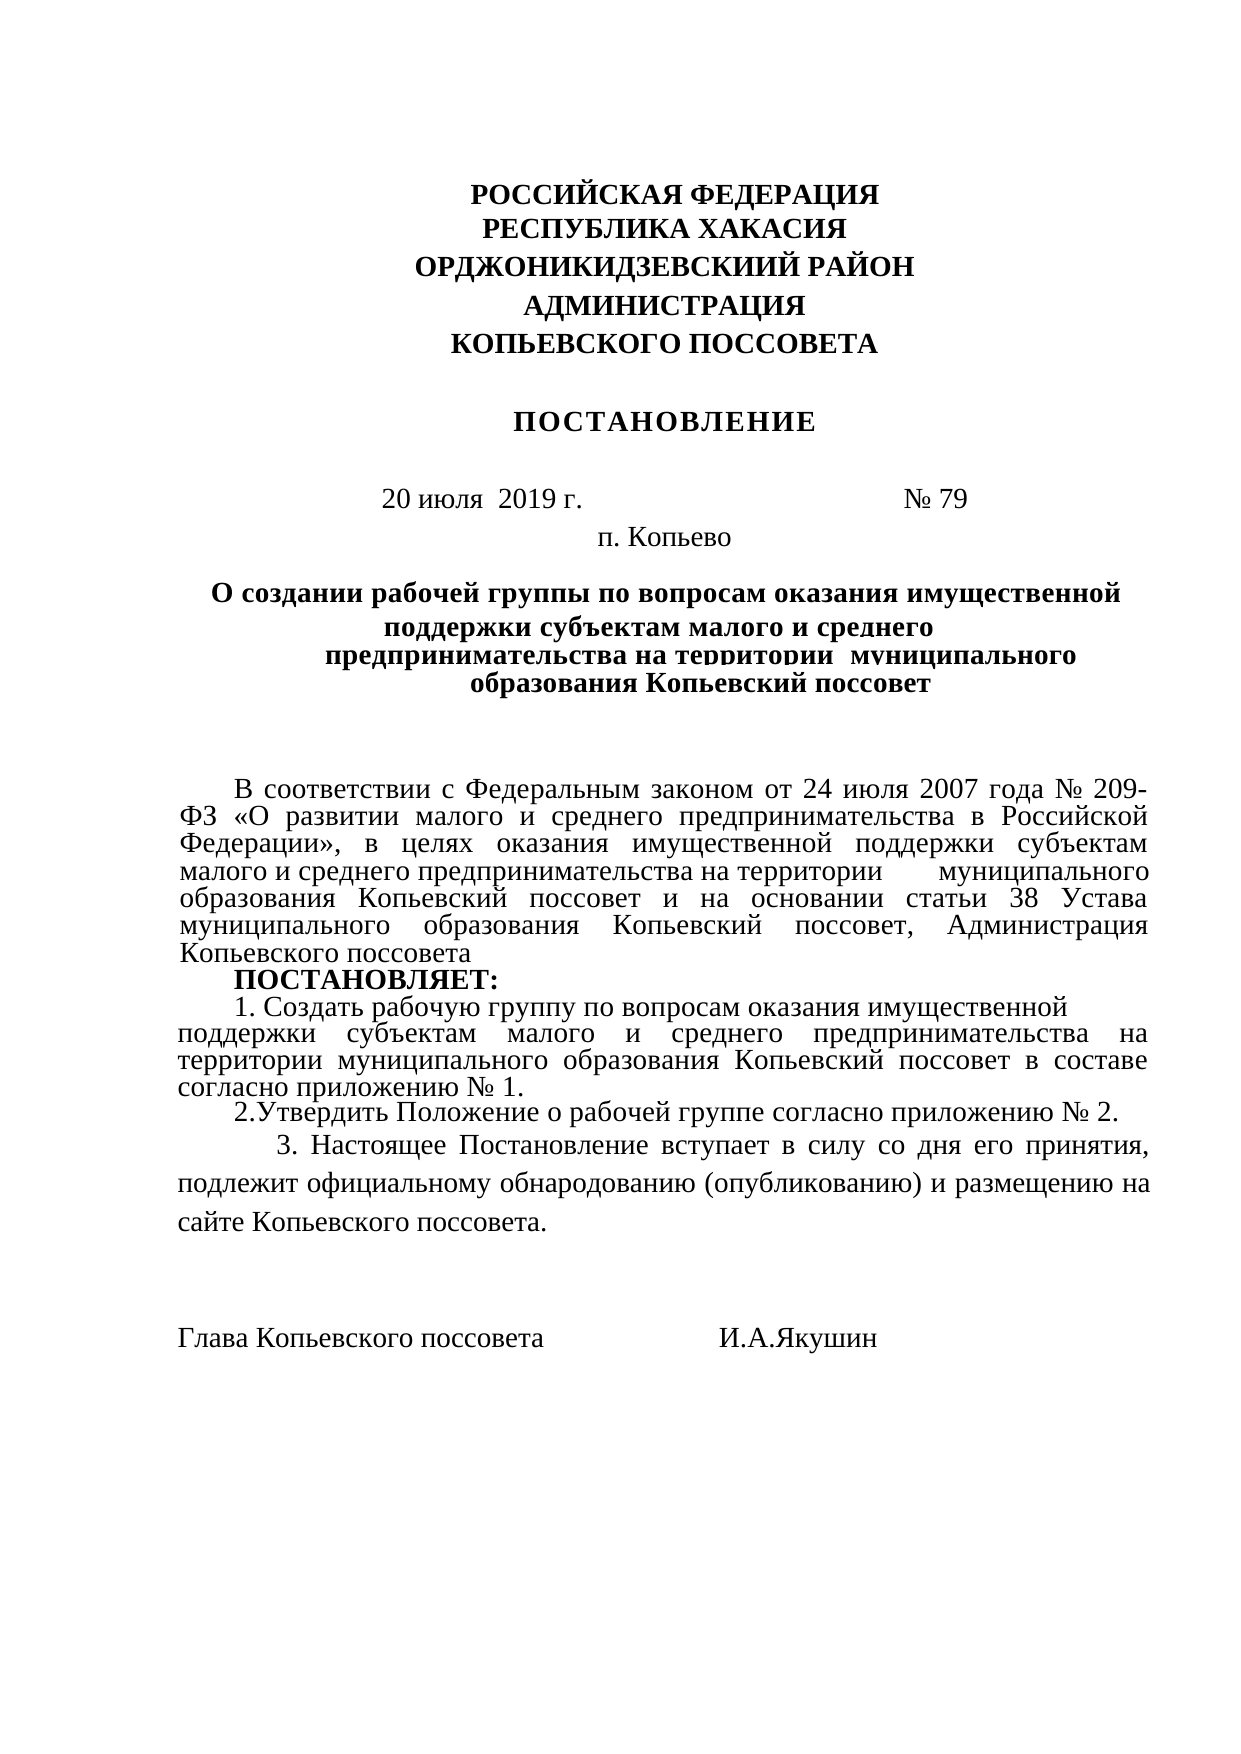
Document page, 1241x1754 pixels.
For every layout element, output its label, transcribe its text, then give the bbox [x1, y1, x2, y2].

text п. Копьево [177, 519, 1152, 553]
text ПОСТАНОВЛЕНИЕ [177, 404, 1152, 437]
text В соответствии с Федеральным законом от 24 июля 2007 года № 209-ФЗ «О развитии малого и среднего предпринимательства в Российской Федерации», в целях оказания имущественной поддержки субъектам малого и среднего предпринимательства на территории муниципального образования Копьевский поссовет и на основании статьи 38 Устава муниципального образования Копьевский поссовет, Администрация Копьевского поссовета [179, 777, 1149, 968]
text 1. Создать рабочую группу по вопросам оказания имущественной [233, 995, 1149, 1022]
text ОРДЖОНИКИДЗЕВСКИИЙ РАЙОН [177, 249, 1152, 283]
text КОПЬЕВСКОГО ПОССОВЕТА [177, 327, 1152, 360]
text ПОСТАНОВЛЯЕТ: [179, 968, 1149, 995]
text АДМИНИСТРАЦИЯ [177, 288, 1152, 322]
text О создании рабочей группы по вопросам оказания имущественной [181, 558, 1152, 614]
subtitle РОССИЙСКАЯ ФЕДЕРАЦИЯ [177, 177, 1152, 211]
text 20 июля 2019 г. № 79 [177, 481, 1152, 514]
text Глава Копьевского поссовета И.А.Якушин [177, 1320, 1152, 1353]
text 2.Утвердить Положение о рабочей группе согласно приложению № 2. [233, 1102, 1149, 1127]
text поддержки субъектам малого и среднего предпринимательства на территории муниципального образования Копьевский поссовет [233, 614, 1085, 698]
text РЕСПУБЛИКА ХАКАСИЯ [177, 211, 1152, 244]
text 3. Настоящее Постановление вступает в силу со дня его принятия, подлежит официальному обнародованию (опубликованию) и размещению на сайте Копьевского поссовета. [177, 1127, 1152, 1238]
text поддержки субъектам малого и среднего предпринимательства на территории муниципального образования Копьевский поссовет в составе согласно приложению № 1. [177, 1022, 1149, 1102]
